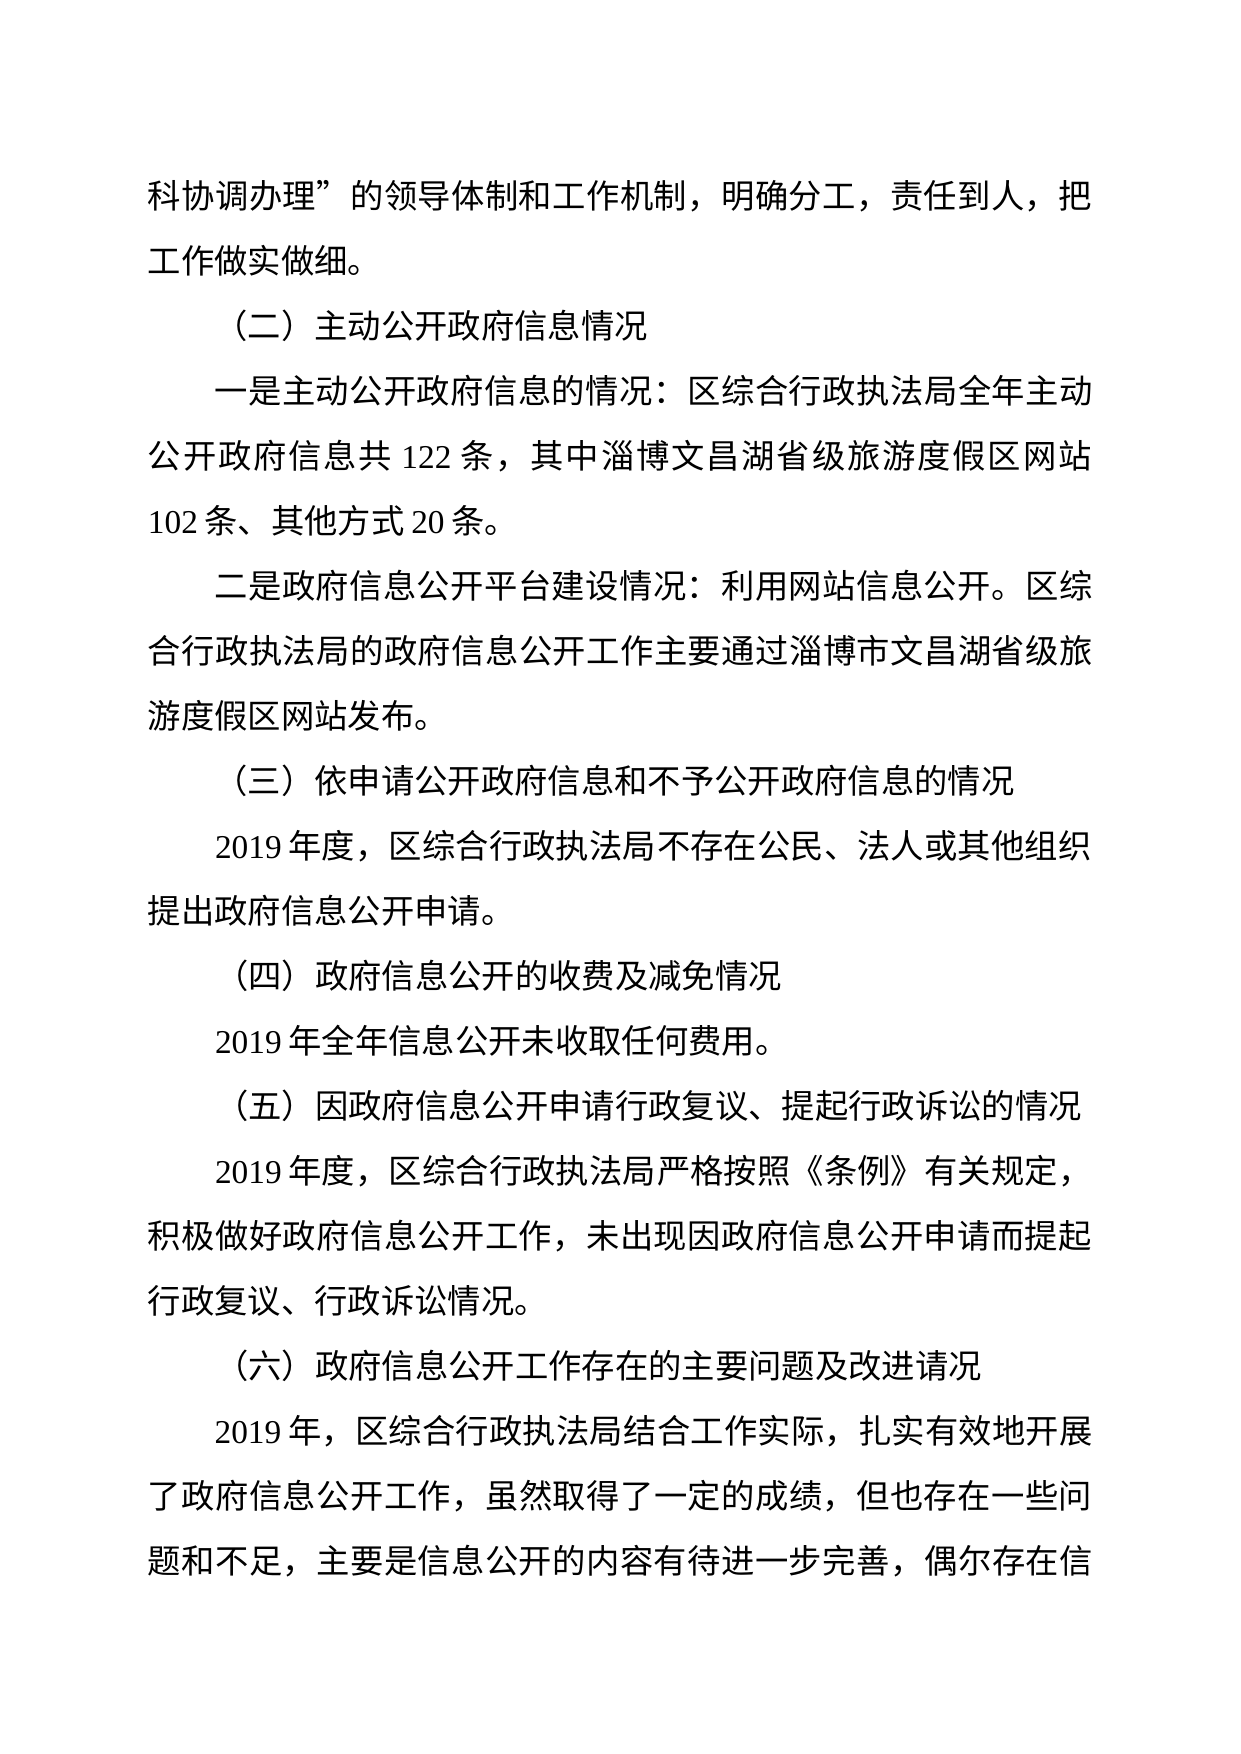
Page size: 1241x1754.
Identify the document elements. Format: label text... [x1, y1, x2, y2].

text 二是政府信息公开平台建设情况：利用网站信息公开。区综合行政执法局的政府信息公开工作主要通过淄博市文昌湖省级旅游度假区网站发布。 [148, 552, 1093, 747]
text 一是主动公开政府信息的情况：区综合行政执法局全年主动公开政府信息共122条，其中淄博文昌湖省级旅游度假区网站102条、其他方式20条。 [148, 357, 1093, 552]
text （六）政府信息公开工作存在的主要问题及改进请况 [148, 1332, 1093, 1397]
text （五）因政府信息公开申请行政复议、提起行政诉讼的情况 [148, 1072, 1093, 1137]
text 2019年全年信息公开未收取任何费用。 [148, 1007, 1093, 1072]
text 2019年度，区综合行政执法局不存在公民、法人或其他组织提出政府信息公开申请。 [148, 812, 1093, 942]
text （三）依申请公开政府信息和不予公开政府信息的情况 [148, 747, 1093, 812]
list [148, 162, 1093, 292]
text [148, 1397, 1093, 1592]
text 2019年度，区综合行政执法局严格按照《条例》有关规定，积极做好政府信息公开工作，未出现因政府信息公开申请而提起行政复议、行政诉讼情况。 [148, 1137, 1093, 1332]
text （二）主动公开政府信息情况 [148, 292, 1093, 357]
text （四）政府信息公开的收费及减免情况 [148, 942, 1093, 1007]
